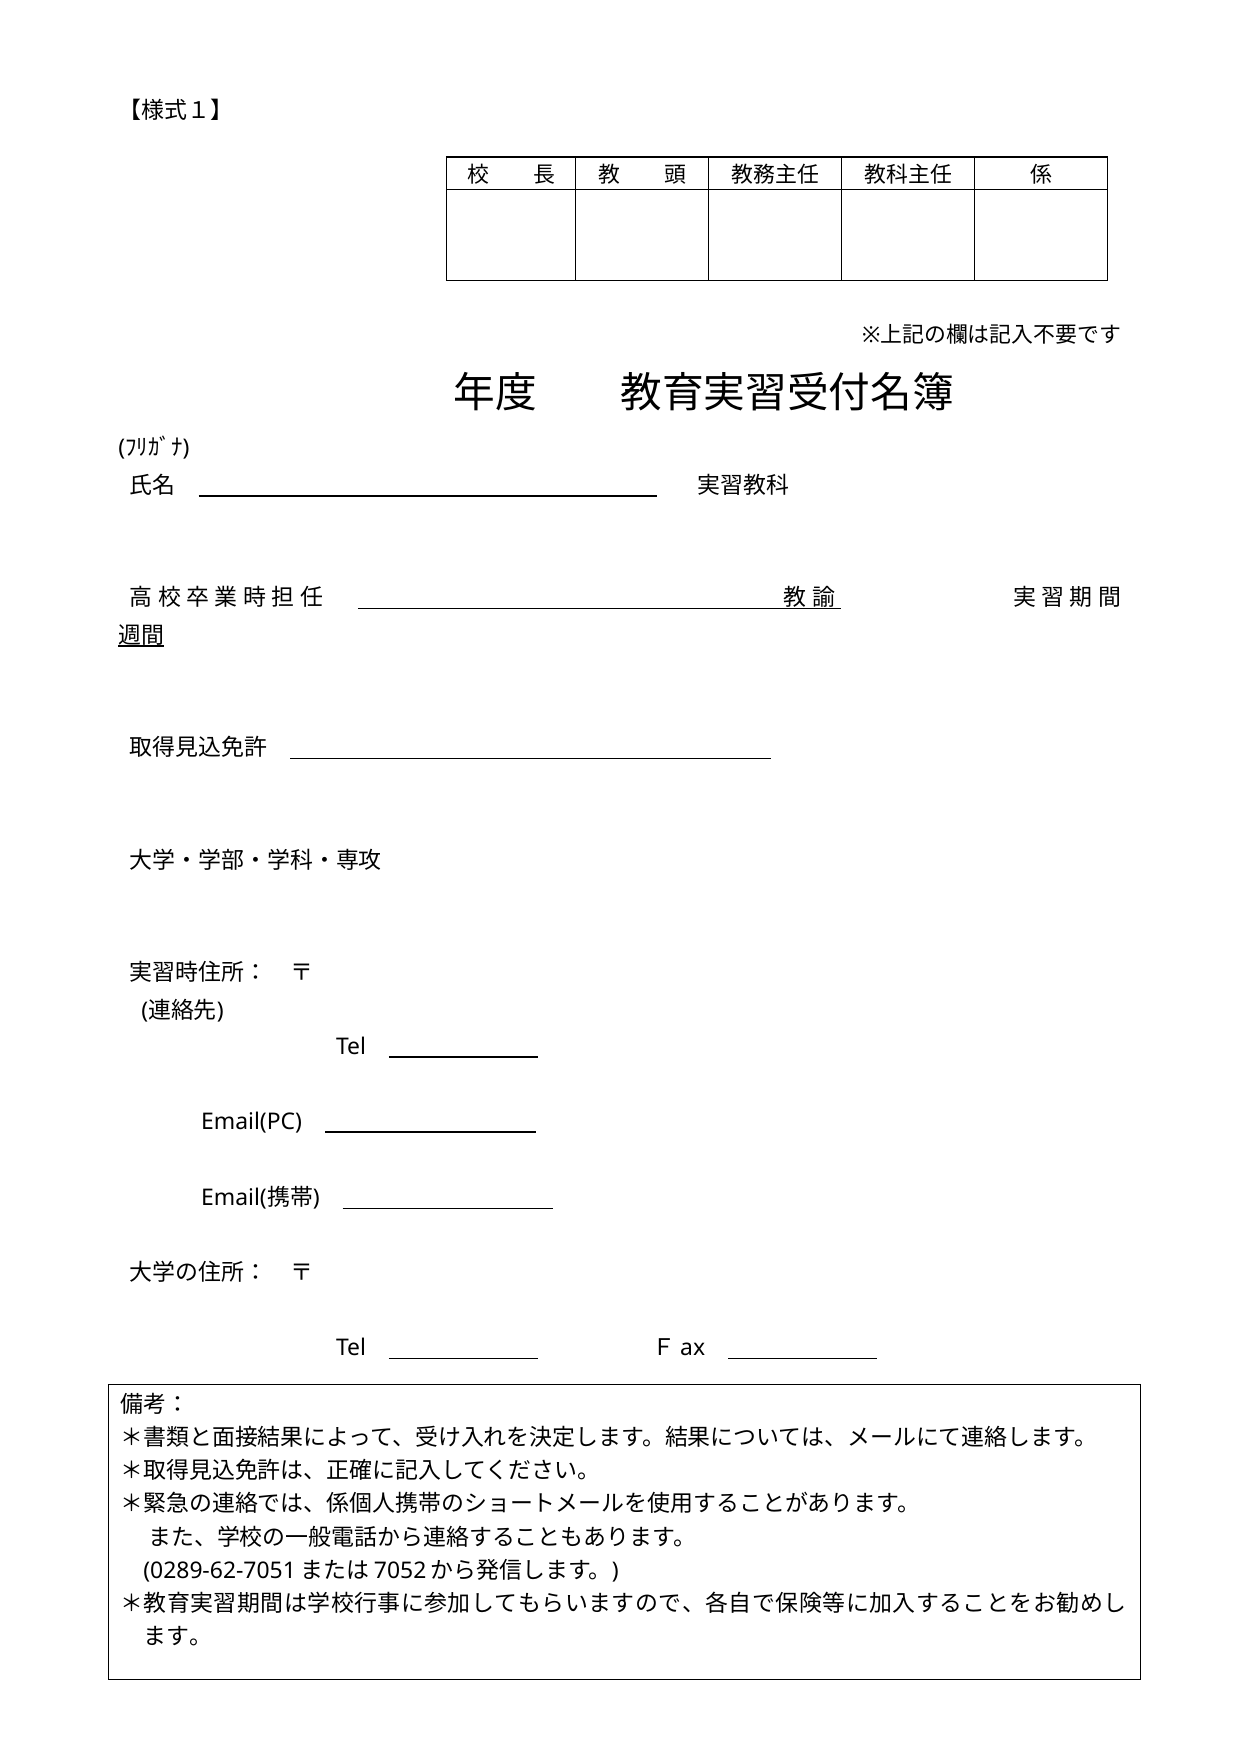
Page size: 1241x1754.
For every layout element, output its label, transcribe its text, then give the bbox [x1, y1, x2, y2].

table_cell [709, 190, 841, 279]
table_header 校 長 [447, 158, 575, 189]
text (ﾌﾘｶﾞﾅ) [118, 427, 1122, 464]
text 大学・学部・学科・専攻 [118, 839, 1122, 877]
text Tel Ｆax [118, 1327, 1122, 1364]
table_header 係 [975, 158, 1107, 189]
text 大学の住所： 〒 [118, 1252, 1122, 1289]
text 高校卒業時担任 教諭 実習期間 週間 [118, 577, 1122, 652]
text ※上記の欄は記入不要です [118, 277, 1122, 352]
text 年度 教育実習受付名簿 [118, 352, 1122, 427]
text 氏名 実習教科 [118, 464, 1122, 502]
text 実習時住所： 〒 [118, 952, 1122, 989]
text Email(PC) [118, 1102, 1122, 1139]
table_cell [576, 190, 708, 279]
text Email(携帯) [118, 1177, 1122, 1214]
table_header 教科主任 [842, 158, 974, 189]
text 【様式１】 [118, 89, 1122, 127]
table_cell [447, 190, 575, 279]
text Tel [118, 1027, 1122, 1064]
table_header 教務主任 [709, 158, 841, 189]
table_cell [975, 190, 1107, 279]
text (連絡先) [118, 989, 1122, 1027]
table_cell [842, 190, 974, 279]
text 取得見込免許 [118, 727, 1122, 764]
table_header 教 頭 [576, 158, 708, 189]
